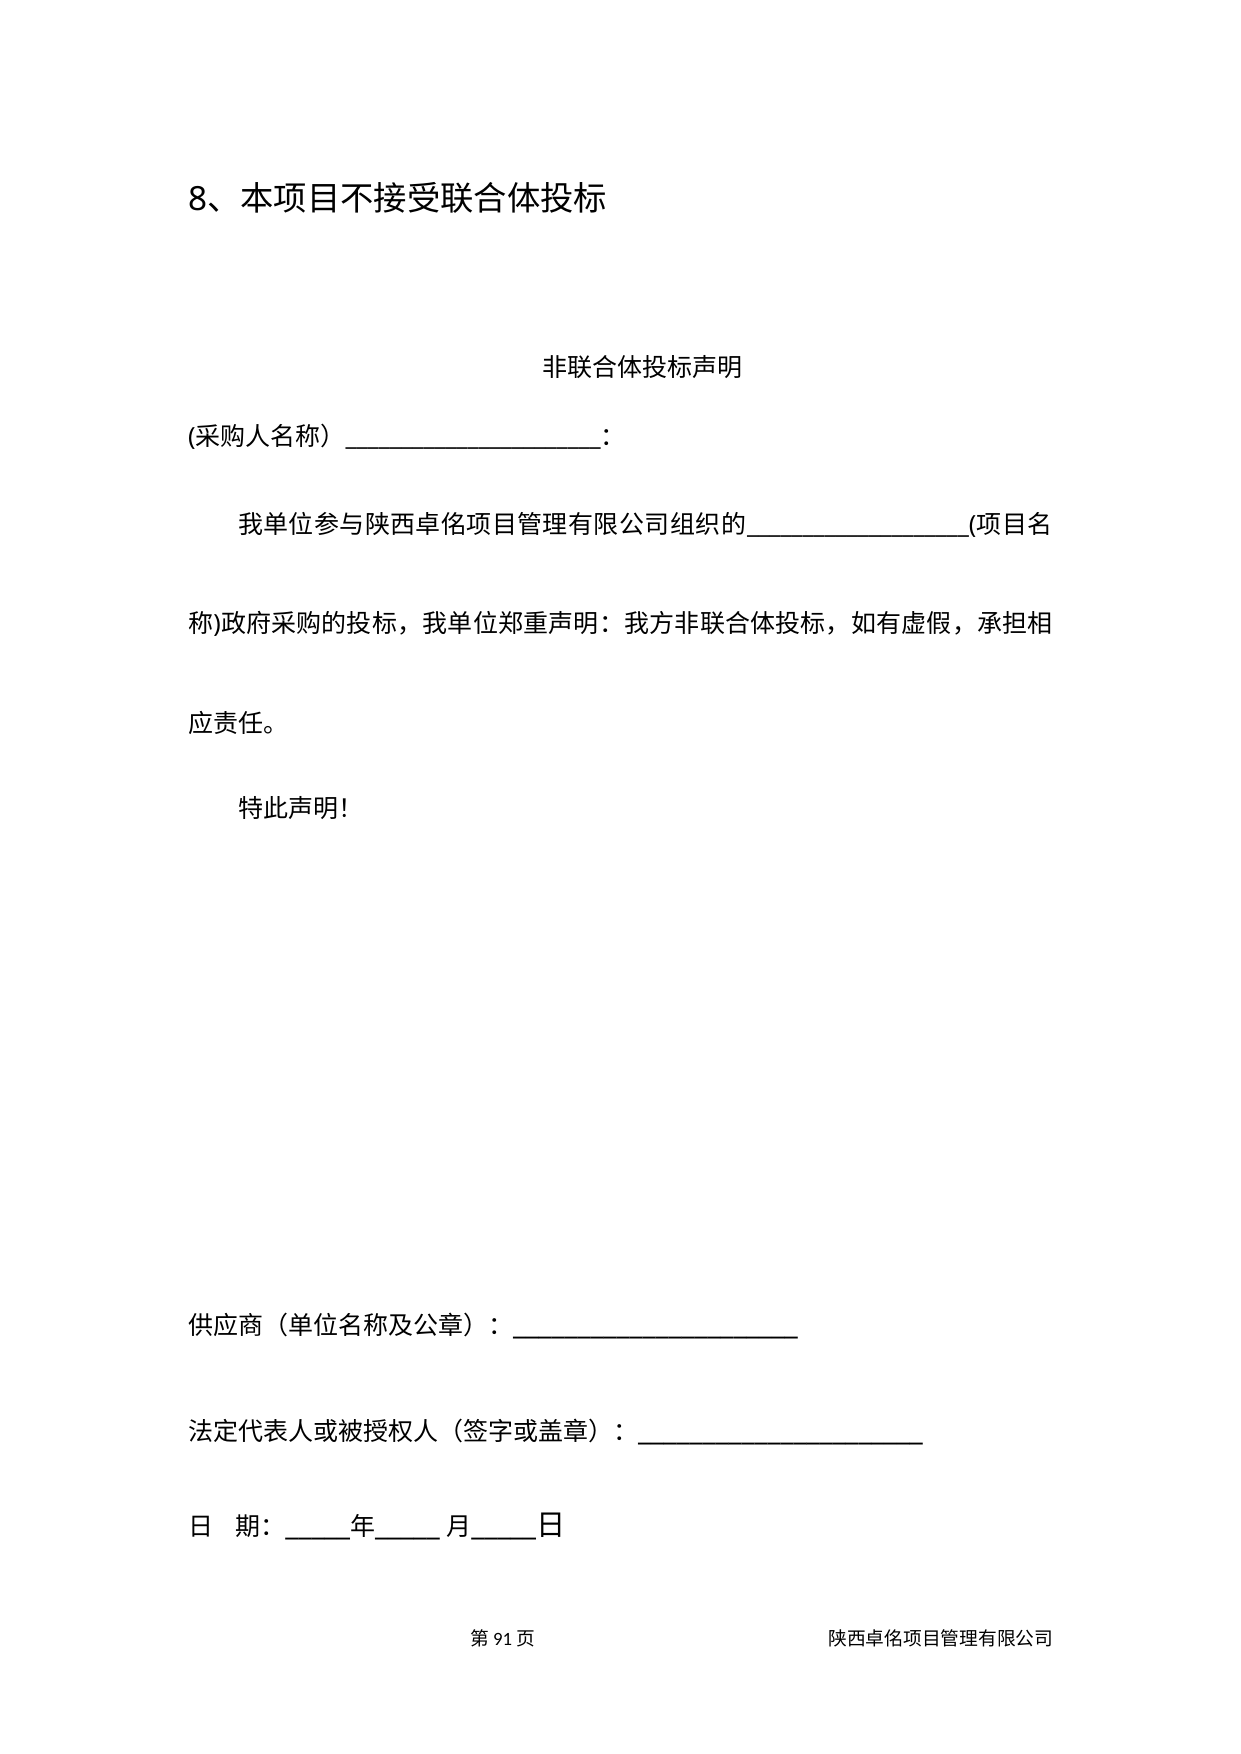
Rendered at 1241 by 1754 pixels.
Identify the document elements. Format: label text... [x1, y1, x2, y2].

text 8、本项目不接受联合体投标 [188, 162, 1052, 229]
text 我单位参与陕西卓佲项目管理有限公司组织的____________________(项目名称)政府采购的投标，我单位郑重声明：我方非联合体投标，如有虚假，承担相应责任。 [188, 489, 1052, 755]
text 非联合体投标声明 [232, 332, 1052, 398]
text 特此声明！ [188, 773, 1052, 839]
text 法定代表人或被授权人（签字或盖章）：______________________ [188, 1396, 1052, 1462]
text (采购人名称）_______________________： [188, 417, 1052, 453]
text 供应商（单位名称及公章）：______________________ [188, 1290, 1052, 1356]
text 日 期：_____年_____ 月_____日 [188, 1502, 1052, 1544]
